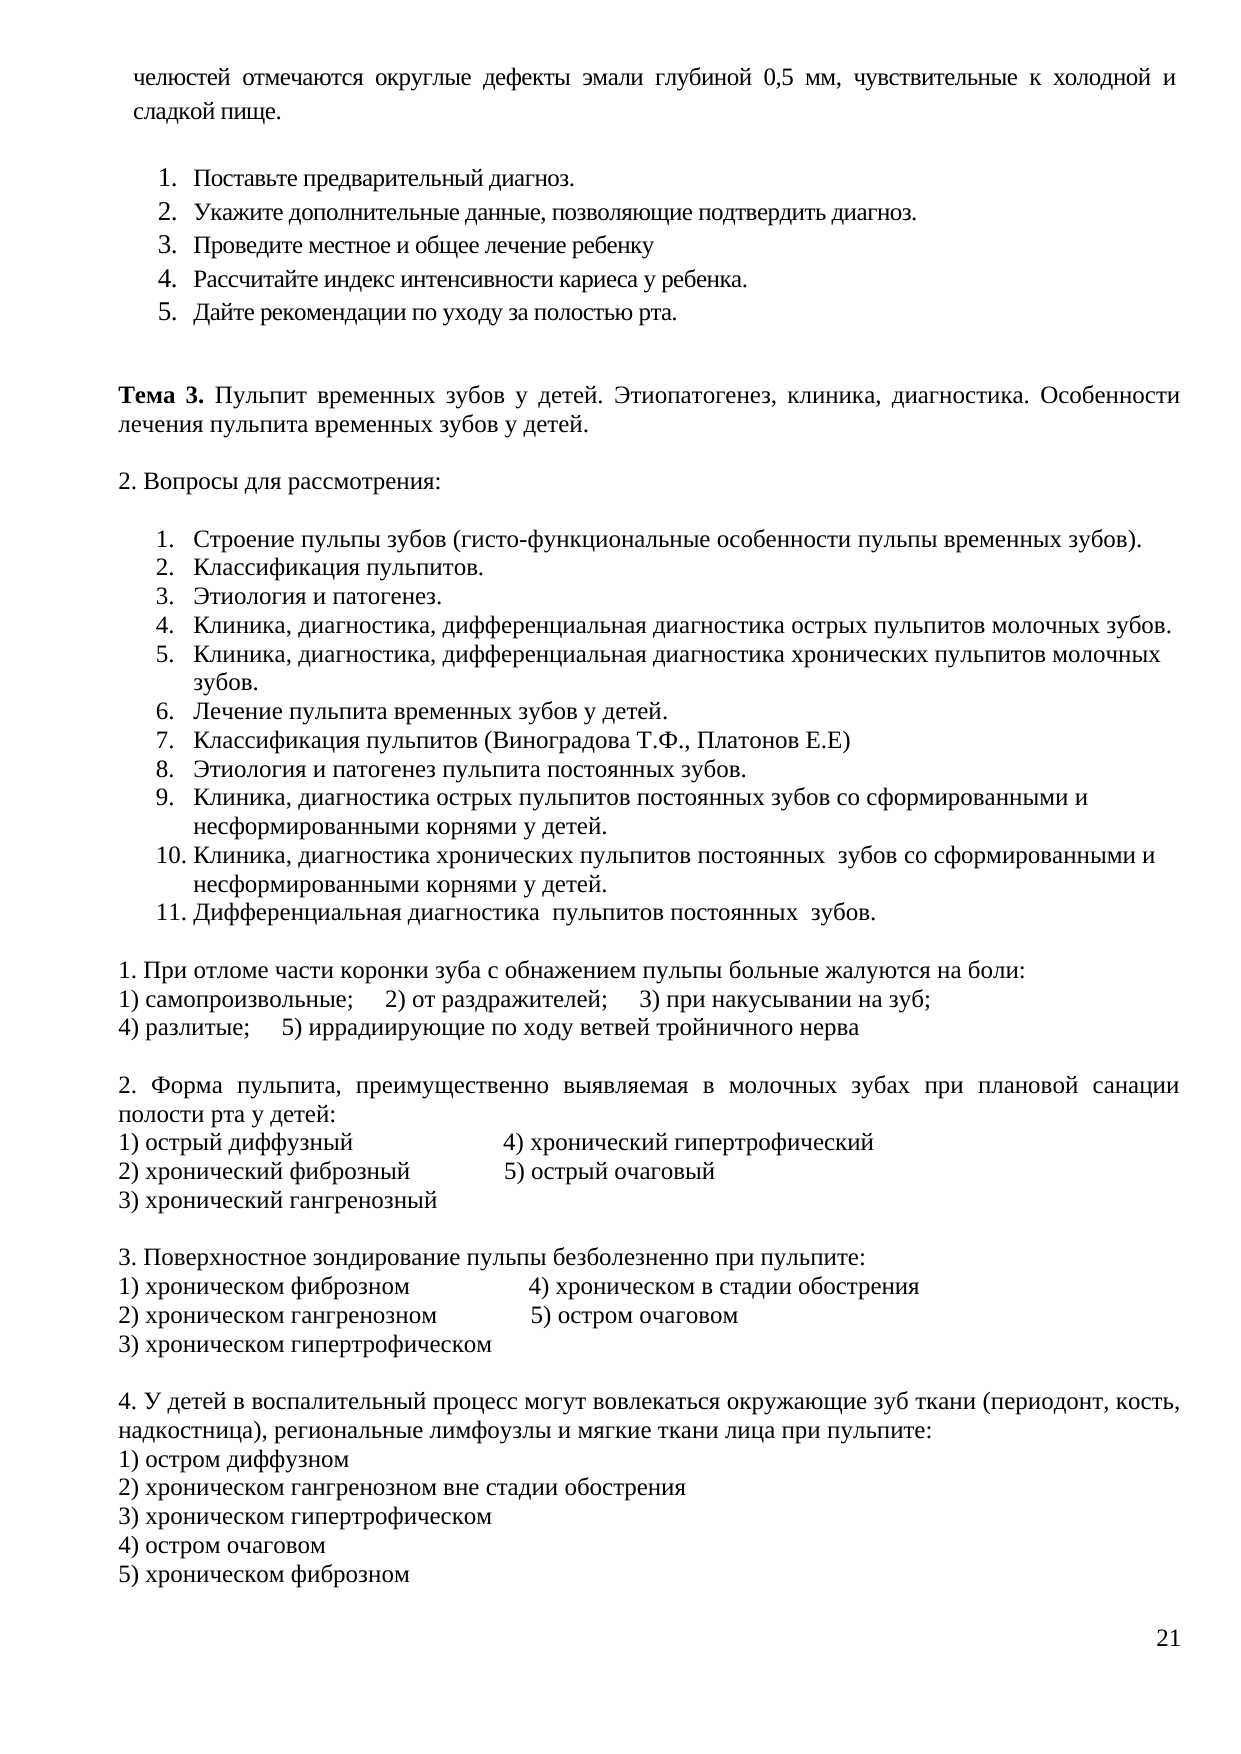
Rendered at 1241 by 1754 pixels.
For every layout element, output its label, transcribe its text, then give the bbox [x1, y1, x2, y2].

list Дифференциальная диагностика пульпитов постоянных зубов. [156, 897, 1181, 926]
text 5) хроническом фиброзном [118, 1559, 1181, 1587]
text 1) остром диффузном [118, 1444, 1181, 1472]
text 2) хронический фиброзный 5) острый очаговый [118, 1156, 1181, 1185]
text 1. При отломе части коронки зуба с обнажением пульпы больные жалуются на боли: [118, 955, 1181, 984]
text 2) хроническом гангренозном 5) остром очаговом [118, 1300, 1181, 1329]
list Дайте рекомендации по уходу за полостью рта. [120, 294, 1181, 327]
text 4) остром очаговом [118, 1530, 1181, 1559]
list Укажите дополнительные данные, позволяющие подтвердить диагноз. [120, 193, 1181, 227]
list Проведите местное и общее лечение ребенку [120, 227, 1181, 260]
text 3) хроническом гипертрофическом [118, 1501, 1181, 1530]
list Строение пульпы зубов (гисто-функциональные особенности пульпы временных зубов). [156, 524, 1181, 552]
text 1) острый диффузный 4) хронический гипертрофический [118, 1127, 1181, 1156]
list Классификация пульпитов (Виноградова Т.Ф., Платонов Е.Е) [156, 725, 1181, 754]
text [133, 59, 1177, 126]
text 2. Форма пульпита, преимущественно выявляемая в молочных зубах при плановой санации полости рта у детей: [118, 1070, 1181, 1127]
list Этиология и патогенез. [156, 581, 1181, 610]
list Поставьте предварительный диагноз. [120, 160, 1181, 193]
list Клиника, диагностика, дифференциальная диагностика острых пульпитов молочных зубов. [156, 610, 1181, 639]
text 1) хроническом фиброзном 4) хроническом в стадии обострения [118, 1271, 1181, 1300]
text Тема 3. Пульпит временных зубов у детей. Этиопатогенез, клиника, диагностика. Особенности лечения пульпита временных зубов у детей. [118, 380, 1181, 437]
list Лечение пульпита временных зубов у детей. [156, 696, 1181, 725]
text 3) хроническом гипертрофическом [118, 1329, 1181, 1357]
list Клиника, диагностика, дифференциальная диагностика хронических пульпитов молочных зубов. [156, 639, 1181, 696]
list Классификация пульпитов. [156, 552, 1181, 581]
list Этиология и патогенез пульпита постоянных зубов. [156, 754, 1181, 782]
text 1) самопроизвольные; 2) от раздражителей; 3) при накусывании на зуб; [118, 984, 1181, 1012]
text 3) хронический гангренозный [118, 1185, 1181, 1214]
text 2) хроническом гангренозном вне стадии обострения [118, 1472, 1181, 1501]
list Клиника, диагностика острых пульпитов постоянных зубов со сформированными и несформированными корнями у детей. [156, 782, 1181, 840]
text 4. У детей в воспалительный процесс могут вовлекаться окружающие зуб ткани (периодонт, кость, надкостница), региональные лимфоузлы и мягкие ткани лица при пульпите: [118, 1386, 1181, 1444]
text 3. Поверхностное зондирование пульпы безболезненно при пульпите: [118, 1242, 1181, 1271]
list Клиника, диагностика хронических пульпитов постоянных зубов со сформированными и несформированными корнями у детей. [156, 840, 1181, 897]
list Рассчитайте индекс интенсивности кариеса у ребенка. [120, 260, 1181, 294]
text 4) разлитые; 5) иррадиирующие по ходу ветвей тройничного нерва [118, 1012, 1181, 1041]
text 2. Вопросы для рассмотрения: [118, 466, 1181, 495]
